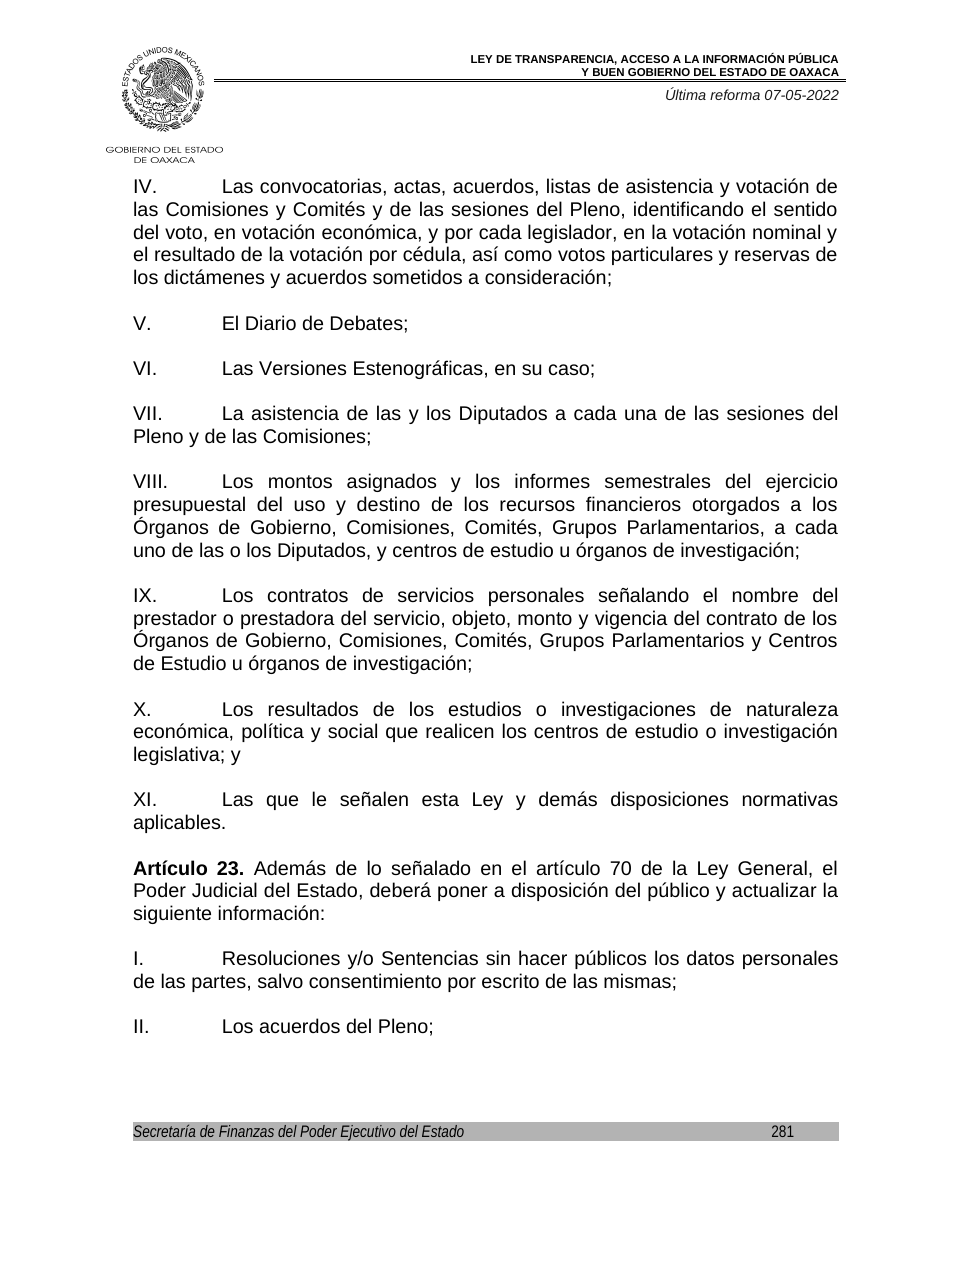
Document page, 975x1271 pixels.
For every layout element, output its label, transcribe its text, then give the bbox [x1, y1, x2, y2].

text I. Resoluciones y/o Sentencias sin hacer públicos los datos personales de las partes, salvo consentimiento por escrito de las mismas; [133, 947, 839, 993]
text VI. Las Versiones Estenográficas, en su caso; [133, 357, 839, 379]
text IX. Los contratos de servicios personales señalando el nombre del prestador o prestadora del servicio, objeto, monto y vigencia del contrato de los Órganos de Gobierno, Comisiones, Comités, Grupos Parlamentarios y Centros de Estudio u órganos de investigación; [133, 584, 839, 675]
text VIII. Los montos asignados y los informes semestrales del ejercicio presupuestal del uso y destino de los recursos financieros otorgados a los Órganos de Gobierno, Comisiones, Comités, Grupos Parlamentarios, a cada uno de las o los Diputados, y centros de estudio u órganos de investigación; [133, 470, 839, 561]
text V. El Diario de Debates; [133, 311, 839, 334]
picture [103, 44, 226, 166]
text II. Los acuerdos del Pleno; [133, 1015, 839, 1038]
text VII. La asistencia de las y los Diputados a cada una de las sesiones del Pleno y de las Comisiones; [133, 402, 839, 448]
text Artículo 23. Además de lo señalado en el artículo 70 de la Ley General, el Poder Judicial del Estado, deberá poner a disposición del público y actualizar la siguiente información: [133, 856, 839, 924]
text X. Los resultados de los estudios o investigaciones de naturaleza económica, política y social que realicen los centros de estudio o investigación legislativa; y [133, 697, 839, 766]
text IV. Las convocatorias, actas, acuerdos, listas de asistencia y votación de las Comisiones y Comités y de las sesiones del Pleno, identificando el sentido del voto, en votación económica, y por cada legislador, en la votación nominal y el resultado de la votación por cédula, así como votos particulares y reservas de los dictámenes y acuerdos sometidos a consideración; [133, 175, 839, 289]
text XI. Las que le señalen esta Ley y demás disposiciones normativas aplicables. [133, 788, 839, 834]
